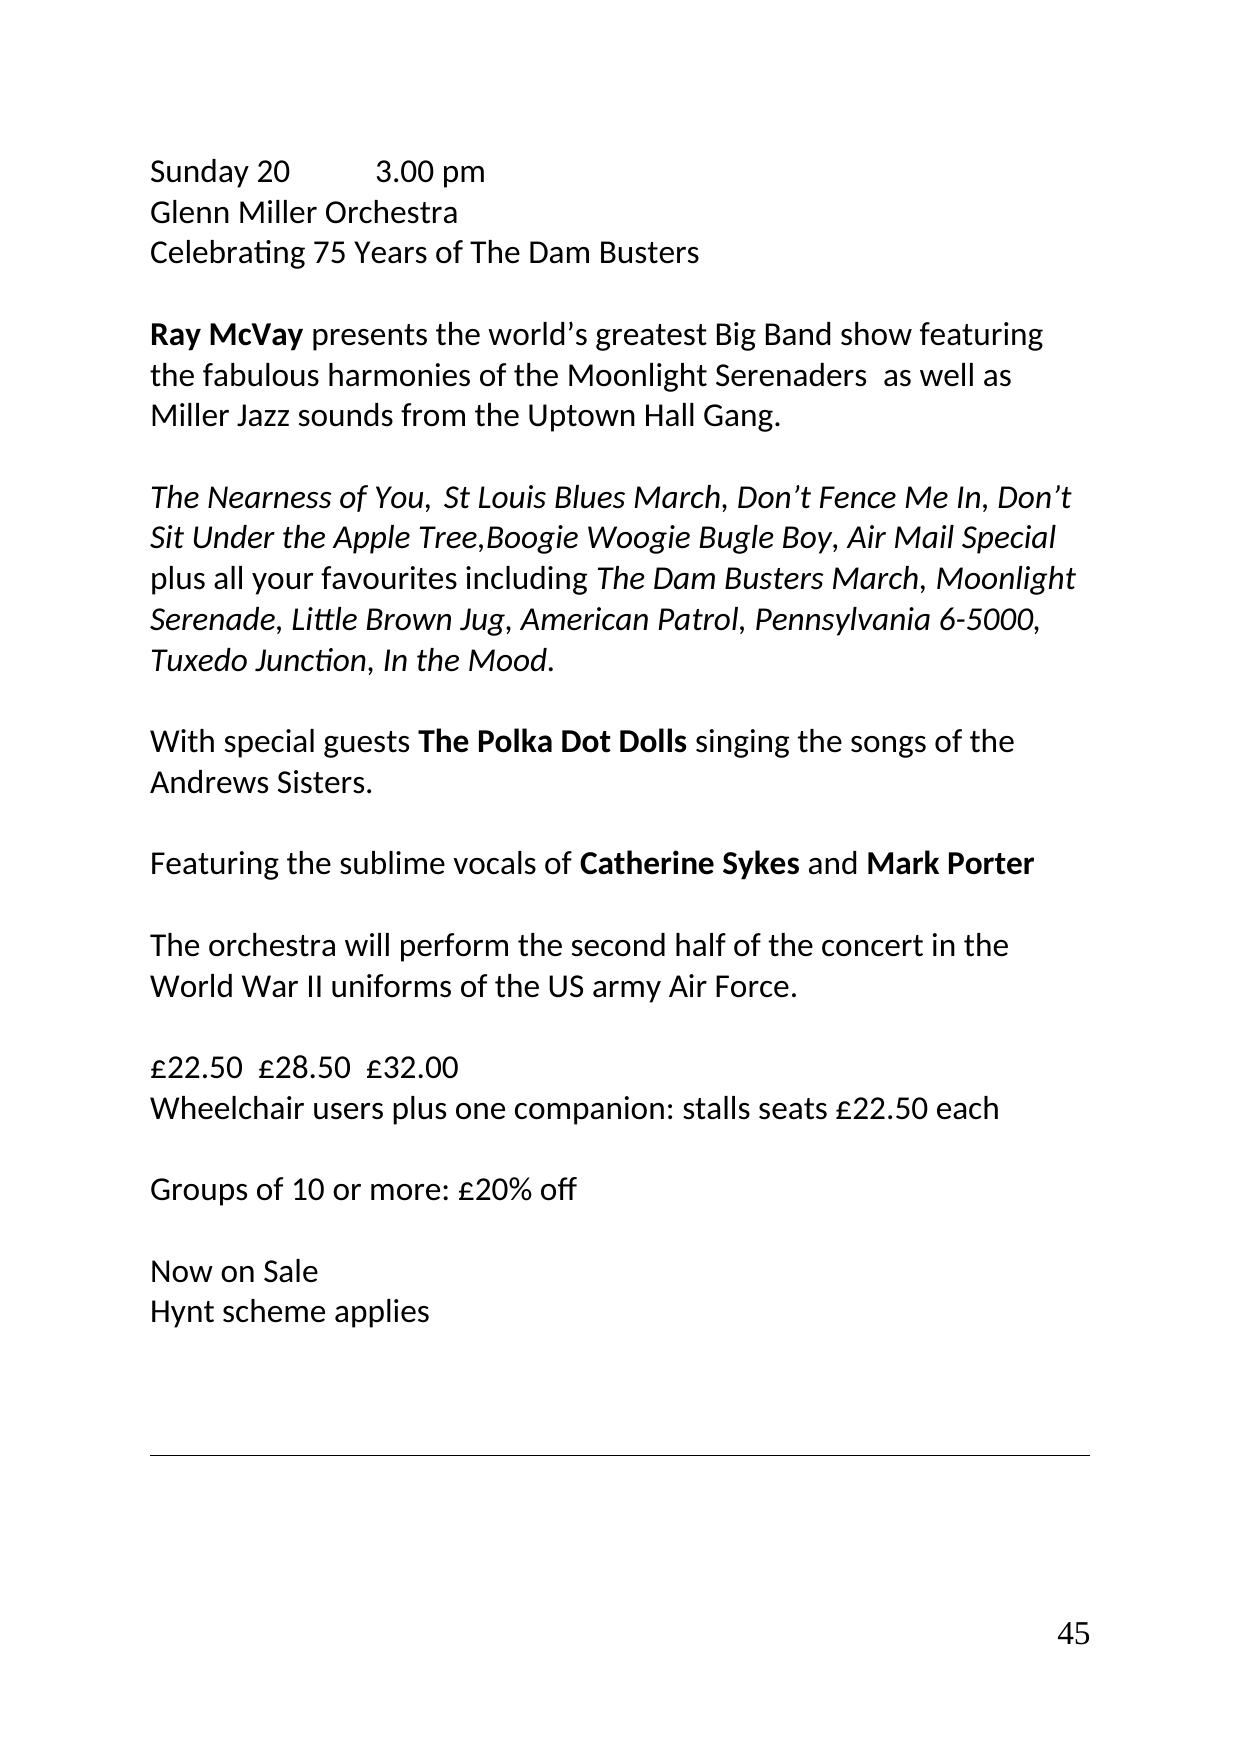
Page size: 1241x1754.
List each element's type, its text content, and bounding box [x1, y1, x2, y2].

text Ray McVay presents the world’s greatest Big Band show featuring the fabulous harmonies of the Moonlight Serenaders as well as Miller Jazz sounds from the Uptown Hall Gang. [150, 313, 1090, 435]
text Sunday 20 3.00 pm [150, 150, 1090, 191]
text With special guests The Polka Dot Dolls singing the songs of the Andrews Sisters. [150, 720, 1090, 802]
text plus all your favourites including The Dam Busters March, Moonlight Serenade, Little Brown Jug, American Patrol, Pennsylvania 6-5000, Tuxedo Junction, In the Mood. [150, 557, 1090, 679]
text Glenn Miller Orchestra [150, 191, 1090, 231]
text Now on Sale [150, 1250, 1090, 1290]
text Hynt scheme applies [150, 1290, 1090, 1331]
text Featuring the sublime vocals of Catherine Sykes and Mark Porter [150, 842, 1090, 883]
text Celebrating 75 Years of The Dam Busters [150, 231, 1090, 272]
text The Nearness of You, St Louis Blues March, Don’t Fence Me In, Don’t Sit Under the Apple Tree,Boogie Woogie Bugle Boy, Air Mail Special [150, 476, 1090, 557]
text The orchestra will perform the second half of the concert in the World War II uniforms of the US army Air Force. [150, 924, 1090, 1005]
text Groups of 10 or more: £20% off [150, 1168, 1090, 1209]
text Wheelchair users plus one companion: stalls seats £22.50 each [150, 1087, 1090, 1127]
text £22.50 £28.50 £32.00 [150, 1046, 1090, 1087]
